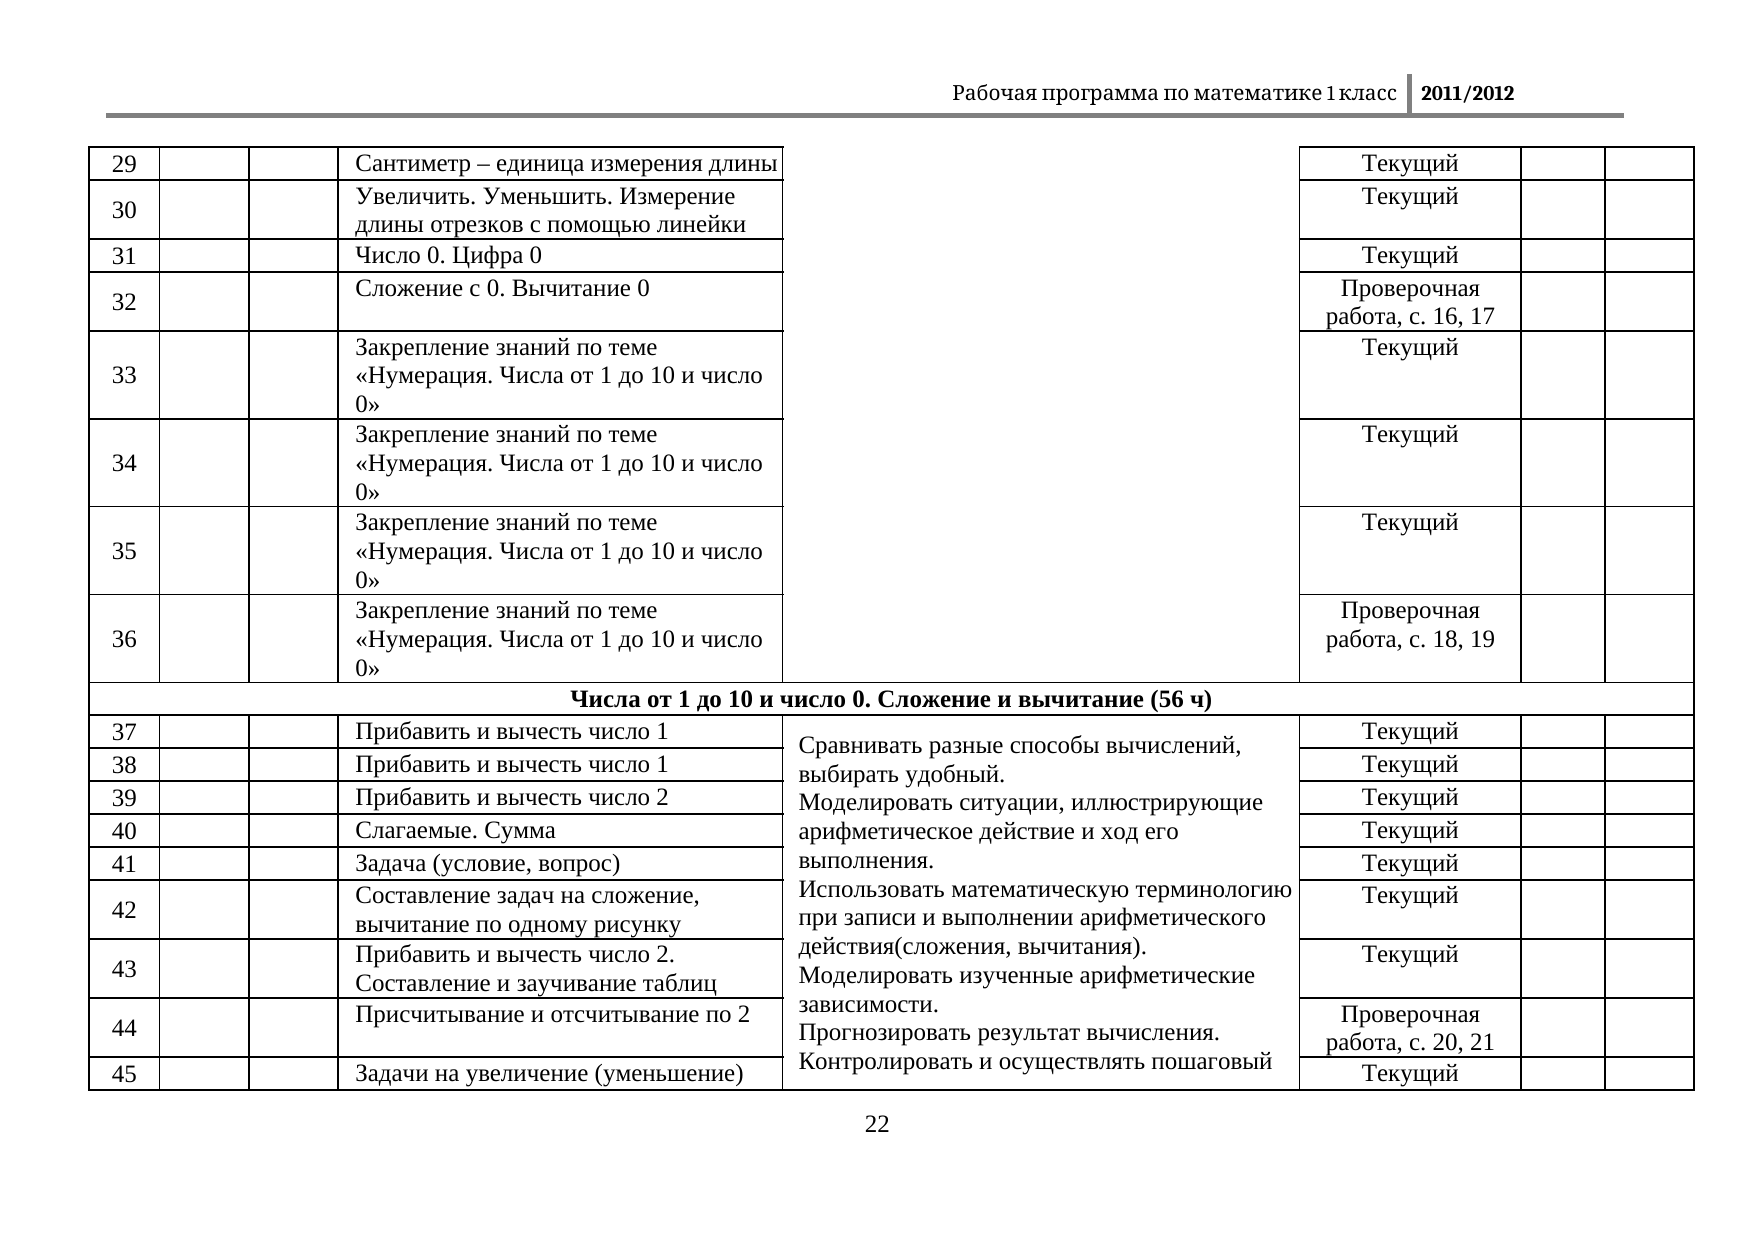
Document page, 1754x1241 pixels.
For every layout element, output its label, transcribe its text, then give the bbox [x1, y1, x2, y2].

table_cell [160, 749, 248, 780]
table_cell [250, 749, 337, 780]
table_cell [160, 782, 248, 813]
table_cell Прибавить и вычесть число 1 [339, 716, 782, 747]
table_cell [1522, 507, 1604, 594]
table_cell [250, 240, 337, 271]
table_cell Проверочная работа, с. 20, 21 [1300, 999, 1520, 1056]
table_cell Число 0. Цифра 0 [339, 240, 782, 271]
table_cell [1606, 999, 1693, 1056]
table_cell Числа от 1 до 10 и число 0. Сложение и вычитание (56 ч) [90, 683, 1693, 714]
table_cell [160, 332, 248, 418]
table_cell Текущий [1300, 881, 1520, 938]
table_cell [1522, 749, 1604, 780]
table_cell 39 [90, 782, 159, 813]
table_cell 41 [90, 848, 159, 879]
table_cell Прибавить и вычесть число 1 [339, 749, 782, 780]
table_cell [1522, 815, 1604, 846]
table_cell 31 [90, 240, 159, 271]
table_cell [1606, 420, 1693, 506]
table_cell [160, 420, 248, 506]
table_cell [250, 848, 337, 879]
table_cell [1606, 881, 1693, 938]
table_cell Закрепление знаний по теме «Нумерация. Числа от 1 до 10 и число 0» [339, 507, 782, 594]
table_cell Текущий [1300, 240, 1520, 271]
table_cell [160, 881, 248, 938]
table_cell Текущий [1300, 940, 1520, 997]
table_cell [1522, 782, 1604, 813]
table_cell Присчитывание и отсчитывание по 2 [339, 999, 782, 1056]
table_cell [160, 815, 248, 846]
table_cell Сравнивать разные способы вычислений, выбирать удобный. Моделировать ситуации, иллюстрирующие арифметическое действие и ход его выполнения. Использовать математическую терминологию при записи и выполнении арифметического действия(сложения, вычитания). Моделировать изученные арифметические зависимости. Прогнозировать результат вычисления. Контролировать и осуществлять пошаговый контроль правильности и полноты выполнения алгоритма арифметического действия. Использовать различные приёмы проверки правильности нахождения числового выражения (с опорой на алгоритмы выполнения арифметических действий, прикидку результата). Планировать решение задачи. Объяснять выбор арифметических действий для решений. Действовать по заданному плану решения задачи. Использовать геометрические образы для решения задачи. Контролировать: обнаруживать и устранять ошибки арифметического (в вычислении) характера. Наблюдать за изменением решения задачи при изменении её условия. Выполнять краткую запись разными способами, в том числе с помощью геометрических образов (отрезок, прямоугольник и др.). Исследовать ситуации, требующие сравнения величин, их упорядочения. Характеризовать явления и события с использованием величин. [783, 716, 1299, 1089]
table_cell [160, 595, 248, 681]
table_cell 45 [90, 1058, 159, 1089]
table_cell [160, 940, 248, 997]
table_cell [160, 507, 248, 594]
table_cell [1606, 716, 1693, 747]
table_cell 35 [90, 507, 159, 594]
table_cell Прибавить и вычесть число 2 [339, 782, 782, 813]
table_cell [160, 240, 248, 271]
table_cell [250, 815, 337, 846]
table_cell [250, 716, 337, 747]
table_cell 32 [90, 273, 159, 330]
table_cell 33 [90, 332, 159, 418]
table_cell 40 [90, 815, 159, 846]
table_cell [1606, 273, 1693, 330]
table_cell [160, 148, 248, 179]
table_cell Сложение с 0. Вычитание 0 [339, 273, 782, 330]
table_cell [1606, 1058, 1693, 1089]
table_cell [250, 782, 337, 813]
table_cell [1522, 273, 1604, 330]
table_cell Слагаемые. Сумма [339, 815, 782, 846]
table_cell [250, 881, 337, 938]
table_cell [1606, 181, 1693, 238]
table_cell [1522, 1058, 1604, 1089]
table_cell 29 [90, 148, 159, 179]
table_cell Текущий [1300, 782, 1520, 813]
table_cell [1522, 595, 1604, 681]
table_cell 36 [90, 595, 159, 681]
table_cell [1606, 749, 1693, 780]
table_cell Увеличить. Уменьшить. Измерение длины отрезков с помощью линейки [339, 181, 782, 238]
table_cell [250, 999, 337, 1056]
table_cell Текущий [1300, 815, 1520, 846]
table_cell [250, 273, 337, 330]
table_cell Составление задач на сложение, вычитание по одному рисунку [339, 881, 782, 938]
table_cell [1606, 332, 1693, 418]
table_cell Текущий [1300, 181, 1520, 238]
table_cell 38 [90, 749, 159, 780]
table_cell Текущий [1300, 420, 1520, 506]
table_cell [160, 1058, 248, 1089]
table_cell [1522, 881, 1604, 938]
table_cell Текущий [1300, 749, 1520, 780]
table_cell [1522, 148, 1604, 179]
table_cell [1522, 848, 1604, 879]
table_cell Текущий [1300, 332, 1520, 418]
table_cell [1522, 716, 1604, 747]
table_cell [1522, 181, 1604, 238]
table_cell 30 [90, 181, 159, 238]
table_cell [160, 181, 248, 238]
table_cell [250, 507, 337, 594]
table_cell Задача (условие, вопрос) [339, 848, 782, 879]
table_cell [250, 181, 337, 238]
table_cell Текущий [1300, 507, 1520, 594]
table_cell [1522, 240, 1604, 271]
table_cell Закрепление знаний по теме «Нумерация. Числа от 1 до 10 и число 0» [339, 420, 782, 506]
table_cell Текущий [1300, 1058, 1520, 1089]
table_cell [1606, 782, 1693, 813]
table_cell [1606, 815, 1693, 846]
table_cell Закрепление знаний по теме «Нумерация. Числа от 1 до 10 и число 0» [339, 595, 782, 681]
table_cell 34 [90, 420, 159, 506]
table_cell Проверочная работа, с. 18, 19 [1300, 595, 1520, 681]
table_cell Прибавить и вычесть число 2. Составление и заучивание таблиц [339, 940, 782, 997]
table_cell Текущий [1300, 848, 1520, 879]
table_cell [250, 940, 337, 997]
table_cell 37 [90, 716, 159, 747]
table_cell [250, 332, 337, 418]
table_cell [160, 848, 248, 879]
table_cell [1522, 420, 1604, 506]
table_cell [1606, 848, 1693, 879]
table_cell [250, 1058, 337, 1089]
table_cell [339, 1058, 782, 1089]
table_cell [1606, 940, 1693, 997]
table_cell [160, 999, 248, 1056]
table_cell [1522, 940, 1604, 997]
table_cell [1522, 332, 1604, 418]
table_cell Закрепление знаний по теме «Нумерация. Числа от 1 до 10 и число 0» [339, 332, 782, 418]
table_cell Текущий [1300, 148, 1520, 179]
table_cell Сантиметр – единица измерения длины [339, 148, 782, 179]
table_cell [250, 148, 337, 179]
table_cell [1606, 507, 1693, 594]
table_cell [1606, 595, 1693, 681]
table_cell 44 [90, 999, 159, 1056]
table_cell [250, 420, 337, 506]
table_cell [250, 595, 337, 681]
table_cell 43 [90, 940, 159, 997]
table_cell [1522, 999, 1604, 1056]
table_cell [1606, 240, 1693, 271]
table_cell [1606, 148, 1693, 179]
table_cell Текущий [1300, 716, 1520, 747]
table_cell [160, 716, 248, 747]
table_cell 42 [90, 881, 159, 938]
table_cell [160, 273, 248, 330]
